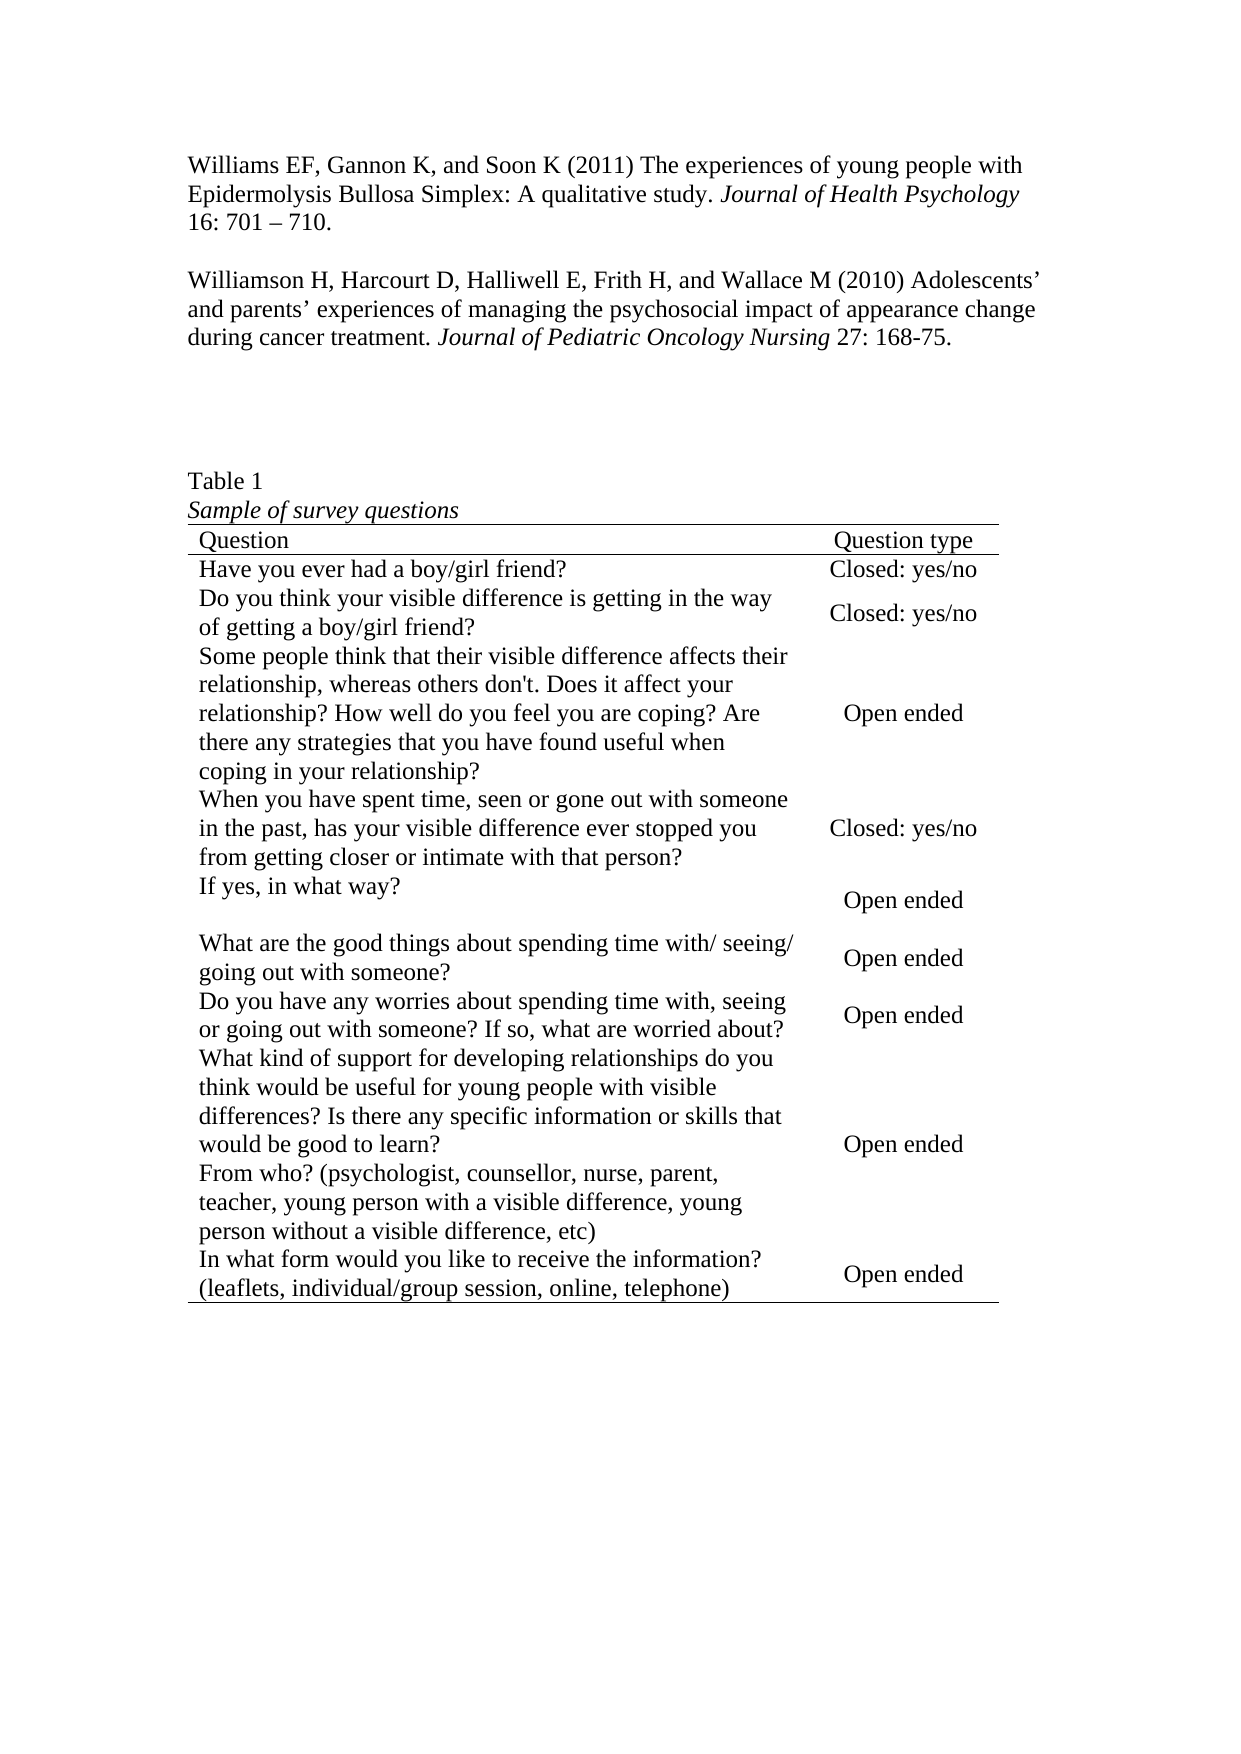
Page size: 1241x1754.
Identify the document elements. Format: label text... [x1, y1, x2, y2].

table_cell Open ended [808, 1245, 999, 1302]
table_cell In what form would you like to receive the information? (leaflets, individual/group session, online, telephone) [188, 1245, 808, 1302]
text Williamson H, Harcourt D, Halliwell E, Frith H, and Wallace M (2010) Adolescents’ and parents’ experiences of managing the psychosocial impact of appearance change during cancer treatment. Journal of Pediatric Oncology Nursing 27: 168-75. [187, 265, 1053, 351]
table_cell Open ended [808, 641, 999, 784]
table_header Question [188, 525, 808, 553]
table_cell Closed: yes/no [808, 583, 999, 641]
table_cell Open ended [808, 928, 999, 986]
table_cell Do you have any worries about spending time with, seeing or going out with someone? If so, what are worried about? [188, 986, 808, 1043]
table_cell Open ended [808, 986, 999, 1043]
text Williams EF, Gannon K, and Soon K (2011) The experiences of young people with Epidermolysis Bullosa Simplex: A qualitative study. Journal of Health Psychology 16: 701 – 710. [187, 150, 1053, 236]
table_cell Open ended [808, 871, 999, 928]
table_cell Closed: yes/no [808, 785, 999, 871]
table_cell Some people think that their visible difference affects their relationship, whereas others don't. Does it affect your relationship? How well do you feel you are coping? Are there any strategies that you have found useful when coping in your relationship? [188, 641, 808, 784]
text Table 1 [187, 466, 1053, 495]
table_cell What are the good things about spending time with/ seeing/ going out with someone? [188, 928, 808, 986]
table_cell What kind of support for developing relationships do you think would be useful for young people with visible differences? Is there any specific information or skills that would be good to learn? From who? (psychologist, counsellor, nurse, parent, teacher, young person with a visible difference, young person without a visible difference, etc) [188, 1043, 808, 1244]
table_cell Have you ever had a boy/girl friend? [188, 555, 808, 583]
table_cell Do you think your visible difference is getting in the way of getting a boy/girl friend? [188, 583, 808, 641]
table_cell If yes, in what way? [188, 871, 808, 928]
table_header Question type [808, 525, 999, 553]
table_cell Open ended [808, 1043, 999, 1244]
table_cell Closed: yes/no [808, 555, 999, 583]
text Sample of survey questions [187, 495, 1053, 524]
table_cell When you have spent time, seen or gone out with someone in the past, has your visible difference ever stopped you from getting closer or intimate with that person? [188, 785, 808, 871]
